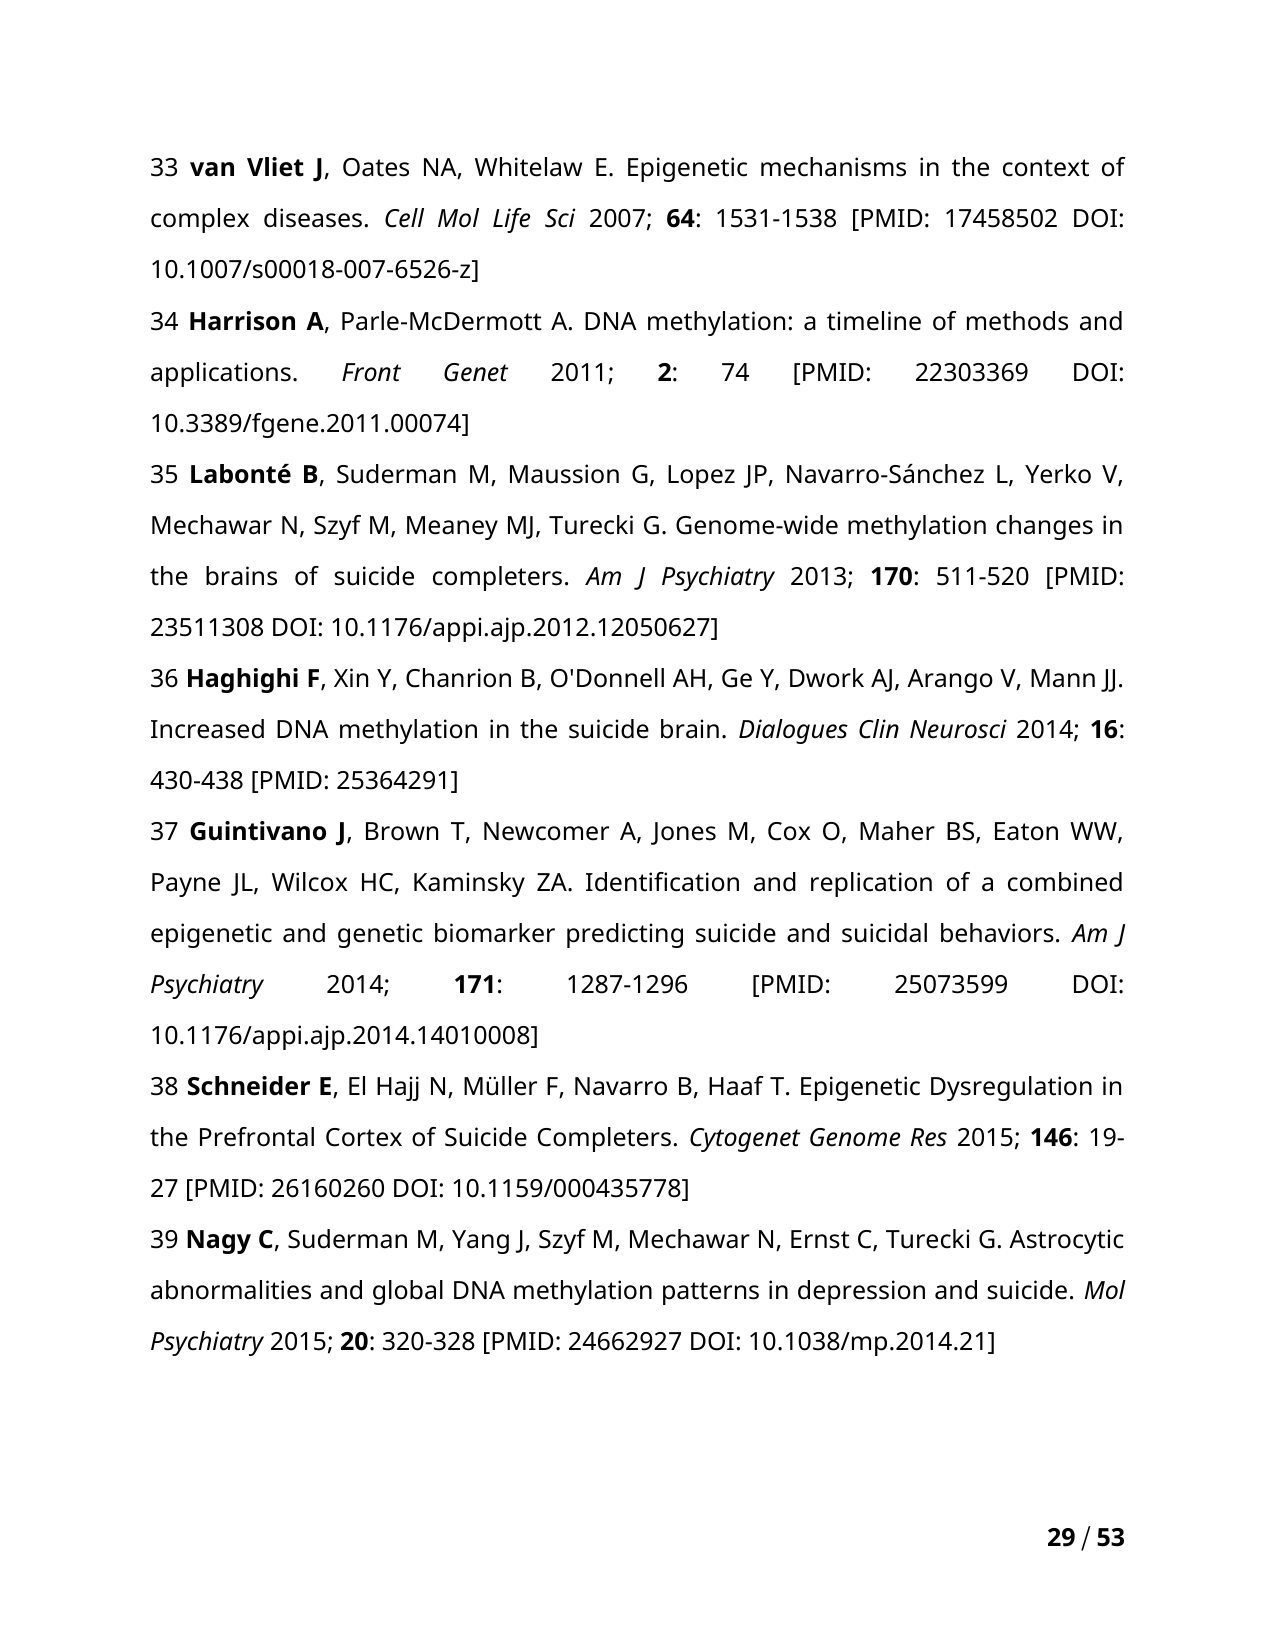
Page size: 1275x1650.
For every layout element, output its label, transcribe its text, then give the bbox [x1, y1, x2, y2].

text 38 Schneider E, El Hajj N, Müller F, Navarro B, Haaf T. Epigenetic Dysregulation in the Prefrontal Cortex of Suicide Completers. Cytogenet Genome Res 2015; 146: 19-27 [PMID: 26160260 DOI: 10.1159/000435778] [150, 1069, 1125, 1205]
text 37 Guintivano J, Brown T, Newcomer A, Jones M, Cox O, Maher BS, Eaton WW, Payne JL, Wilcox HC, Kaminsky ZA. Identification and replication of a combined epigenetic and genetic biomarker predicting suicide and suicidal behaviors. Am J Psychiatry 2014; 171: 1287-1296 [PMID: 25073599 DOI: 10.1176/appi.ajp.2014.14010008] [150, 813, 1125, 1052]
text 34 Harrison A, Parle-McDermott A. DNA methylation: a timeline of methods and applications. Front Genet 2011; 2: 74 [PMID: 22303369 DOI: 10.3389/fgene.2011.00074] [150, 303, 1125, 439]
text 39 Nagy C, Suderman M, Yang J, Szyf M, Mechawar N, Ernst C, Turecki G. Astrocytic abnormalities and global DNA methylation patterns in depression and suicide. Mol Psychiatry 2015; 20: 320-328 [PMID: 24662927 DOI: 10.1038/mp.2014.21] [150, 1222, 1125, 1358]
text 36 Haghighi F, Xin Y, Chanrion B, O'Donnell AH, Ge Y, Dwork AJ, Arango V, Mann JJ. Increased DNA methylation in the suicide brain. Dialogues Clin Neurosci 2014; 16: 430-438 [PMID: 25364291] [150, 660, 1125, 797]
text 35 Labonté B, Suderman M, Maussion G, Lopez JP, Navarro-Sánchez L, Yerko V, Mechawar N, Szyf M, Meaney MJ, Turecki G. Genome-wide methylation changes in the brains of suicide completers. Am J Psychiatry 2013; 170: 511-520 [PMID: 23511308 DOI: 10.1176/appi.ajp.2012.12050627] [150, 456, 1125, 643]
text 33 van Vliet J, Oates NA, Whitelaw E. Epigenetic mechanisms in the context of complex diseases. Cell Mol Life Sci 2007; 64: 1531-1538 [PMID: 17458502 DOI: 10.1007/s00018-007-6526-z] [150, 150, 1125, 286]
